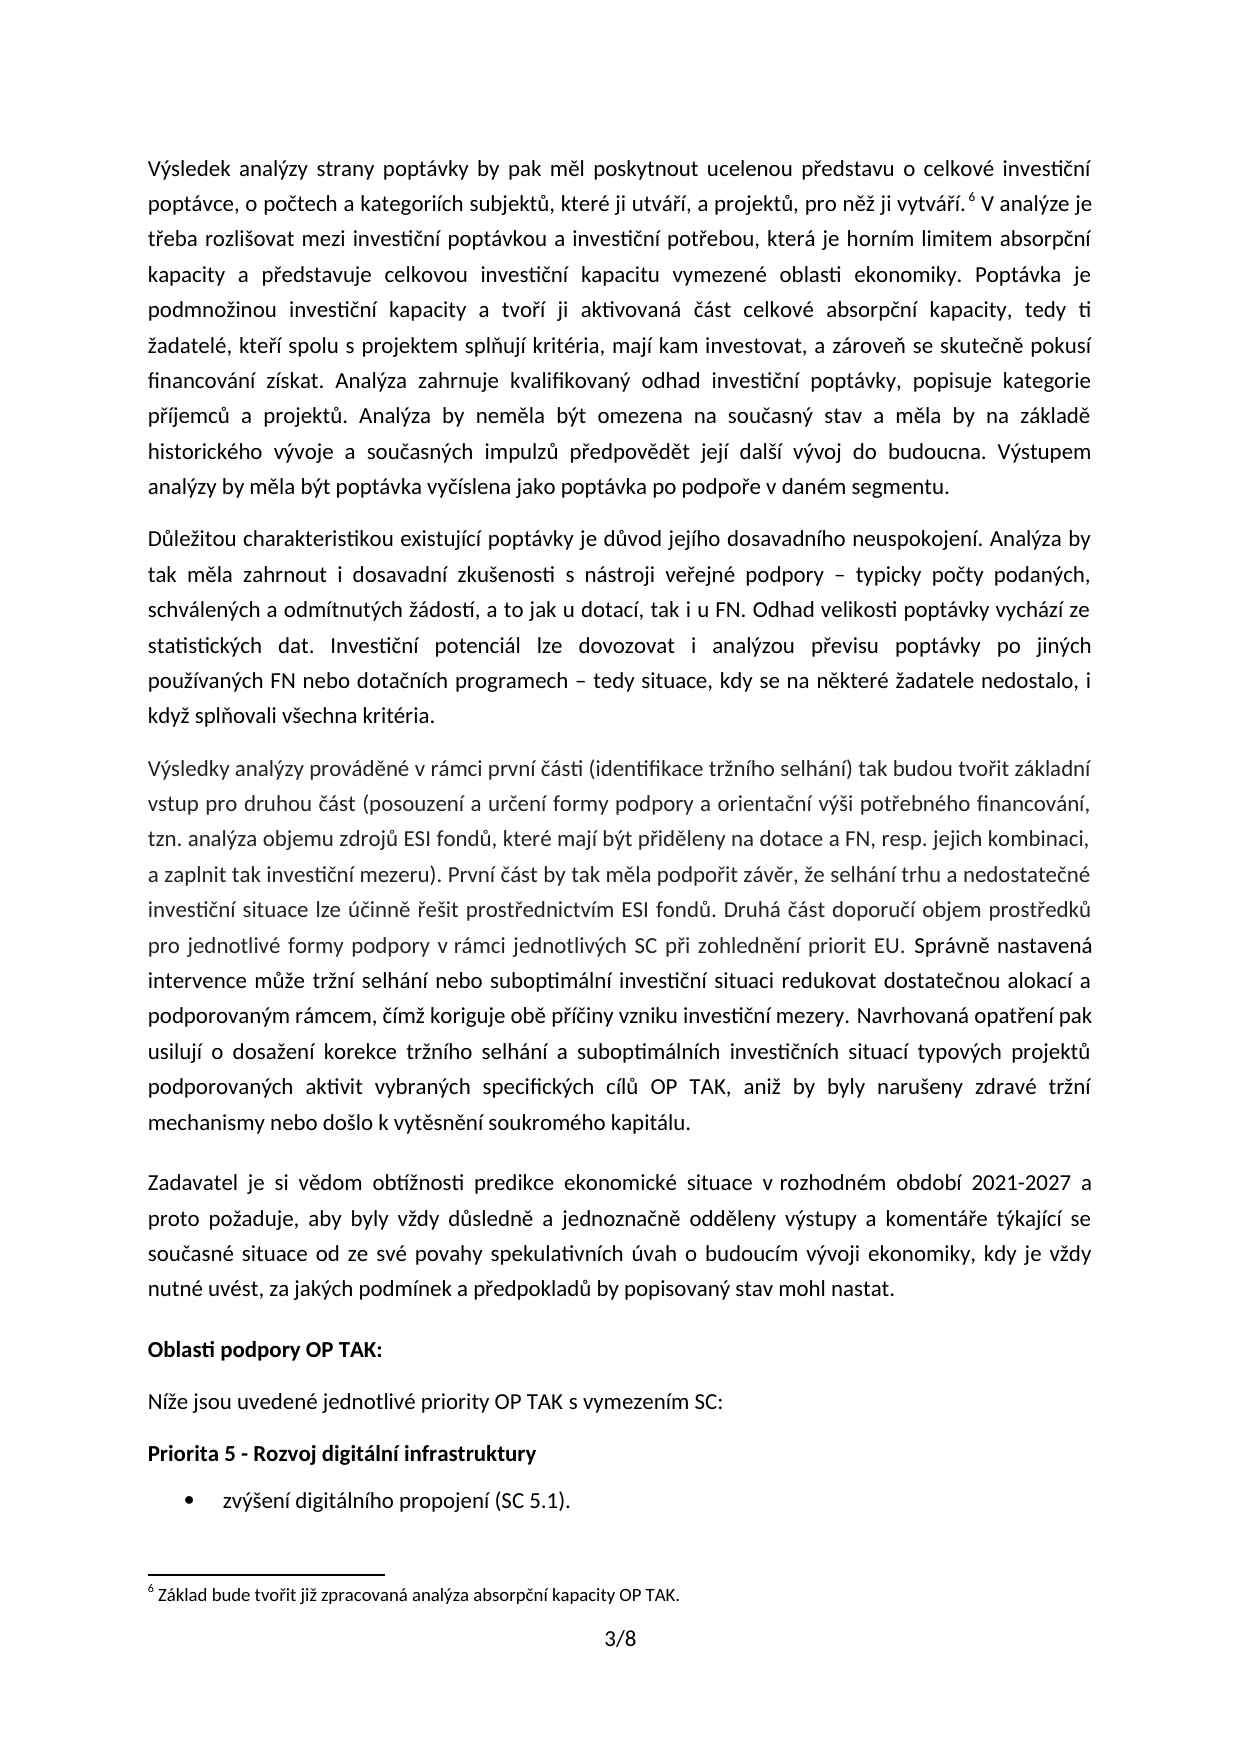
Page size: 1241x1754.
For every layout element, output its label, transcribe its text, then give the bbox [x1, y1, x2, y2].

text Níže jsou uvedené jednotlivé priority OP TAK s vymezením SC: [148, 1381, 1093, 1416]
text Oblasti podpory OP TAK: [148, 1329, 1093, 1364]
text Výsledky analýzy prováděné v rámci první části (identifikace tržního selhání) tak budou tvořit základní vstup pro druhou část (posouzení a určení formy podpory a orientační výši potřebného financování, tzn. analýza objemu zdrojů ESI fondů, které mají být přiděleny na dotace a FN, resp. jejich kombinaci, a zaplnit tak investiční mezeru). První část by tak měla podpořit závěr, že selhání trhu a nedostatečné investiční situace lze účinně řešit prostřednictvím ESI fondů. Druhá část doporučí objem prostředků pro jednotlivé formy podpory v rámci jednotlivých SC při zohlednění priorit EU. Správně nastavená intervence může tržní selhání nebo suboptimální investiční situaci redukovat dostatečnou alokací a podporovaným rámcem, čímž koriguje obě příčiny vzniku investiční mezery. Navrhovaná opatření pak usilují o dosažení korekce tržního selhání a suboptimálních investičních situací typových projektů podporovaných aktivit vybraných specifických cílů OP TAK, aniž by byly narušeny zdravé tržní mechanismy nebo došlo k vytěsnění soukromého kapitálu. [148, 748, 1093, 1137]
text Důležitou charakteristikou existující poptávky je důvod jejího dosavadního neuspokojení. Analýza by tak měla zahrnout i dosavadní zkušenosti s nástroji veřejné podpory – typicky počty podaných, schválených a odmítnutých žádostí, a to jak u dotací, tak i u FN. Odhad velikosti poptávky vychází ze statistických dat. Investiční potenciál lze dovozovat i analýzou převisu poptávky po jiných používaných FN nebo dotačních programech – tedy situace, kdy se na některé žadatele nedostalo, i když splňovali všechna kritéria. [148, 518, 1093, 731]
text Priorita 5 - Rozvoj digitální infrastruktury [148, 1433, 1093, 1468]
text Zadavatel je si vědom obtížnosti predikce ekonomické situace v rozhodném období 2021-2027 a proto požaduje, aby byly vždy důsledně a jednoznačně odděleny výstupy a komentáře týkající se současné situace od ze své povahy spekulativních úvah o budoucím vývoji ekonomiky, kdy je vždy nutné uvést, za jakých podmínek a předpokladů by popisovaný stav mohl nastat. [148, 1162, 1093, 1304]
text Výsledek analýzy strany poptávky by pak měl poskytnout ucelenou představu o celkové investiční poptávce, o počtech a kategoriích subjektů, které ji utváří, a projektů, pro něž ji vytváří. V analýze je třeba rozlišovat mezi investiční poptávkou a investiční potřebou, která je horním limitem absorpční kapacity a představuje celkovou investiční kapacitu vymezené oblasti ekonomiky. Poptávka je podmnožinou investiční kapacity a tvoří ji aktivovaná část celkové absorpční kapacity, tedy ti žadatelé, kteří spolu s projektem splňují kritéria, mají kam investovat, a zároveň se skutečně pokusí financování získat. Analýza zahrnuje kvalifikovaný odhad investiční poptávky, popisuje kategorie příjemců a projektů. Analýza by neměla být omezena na současný stav a měla by na základě historického vývoje a současných impulzů předpovědět její další vývoj do budoucna. Výstupem analýzy by měla být poptávka vyčíslena jako poptávka po podpoře v daném segmentu. [148, 148, 1093, 502]
list zvýšení digitálního propojení (SC 5.1). [185, 1485, 1093, 1514]
